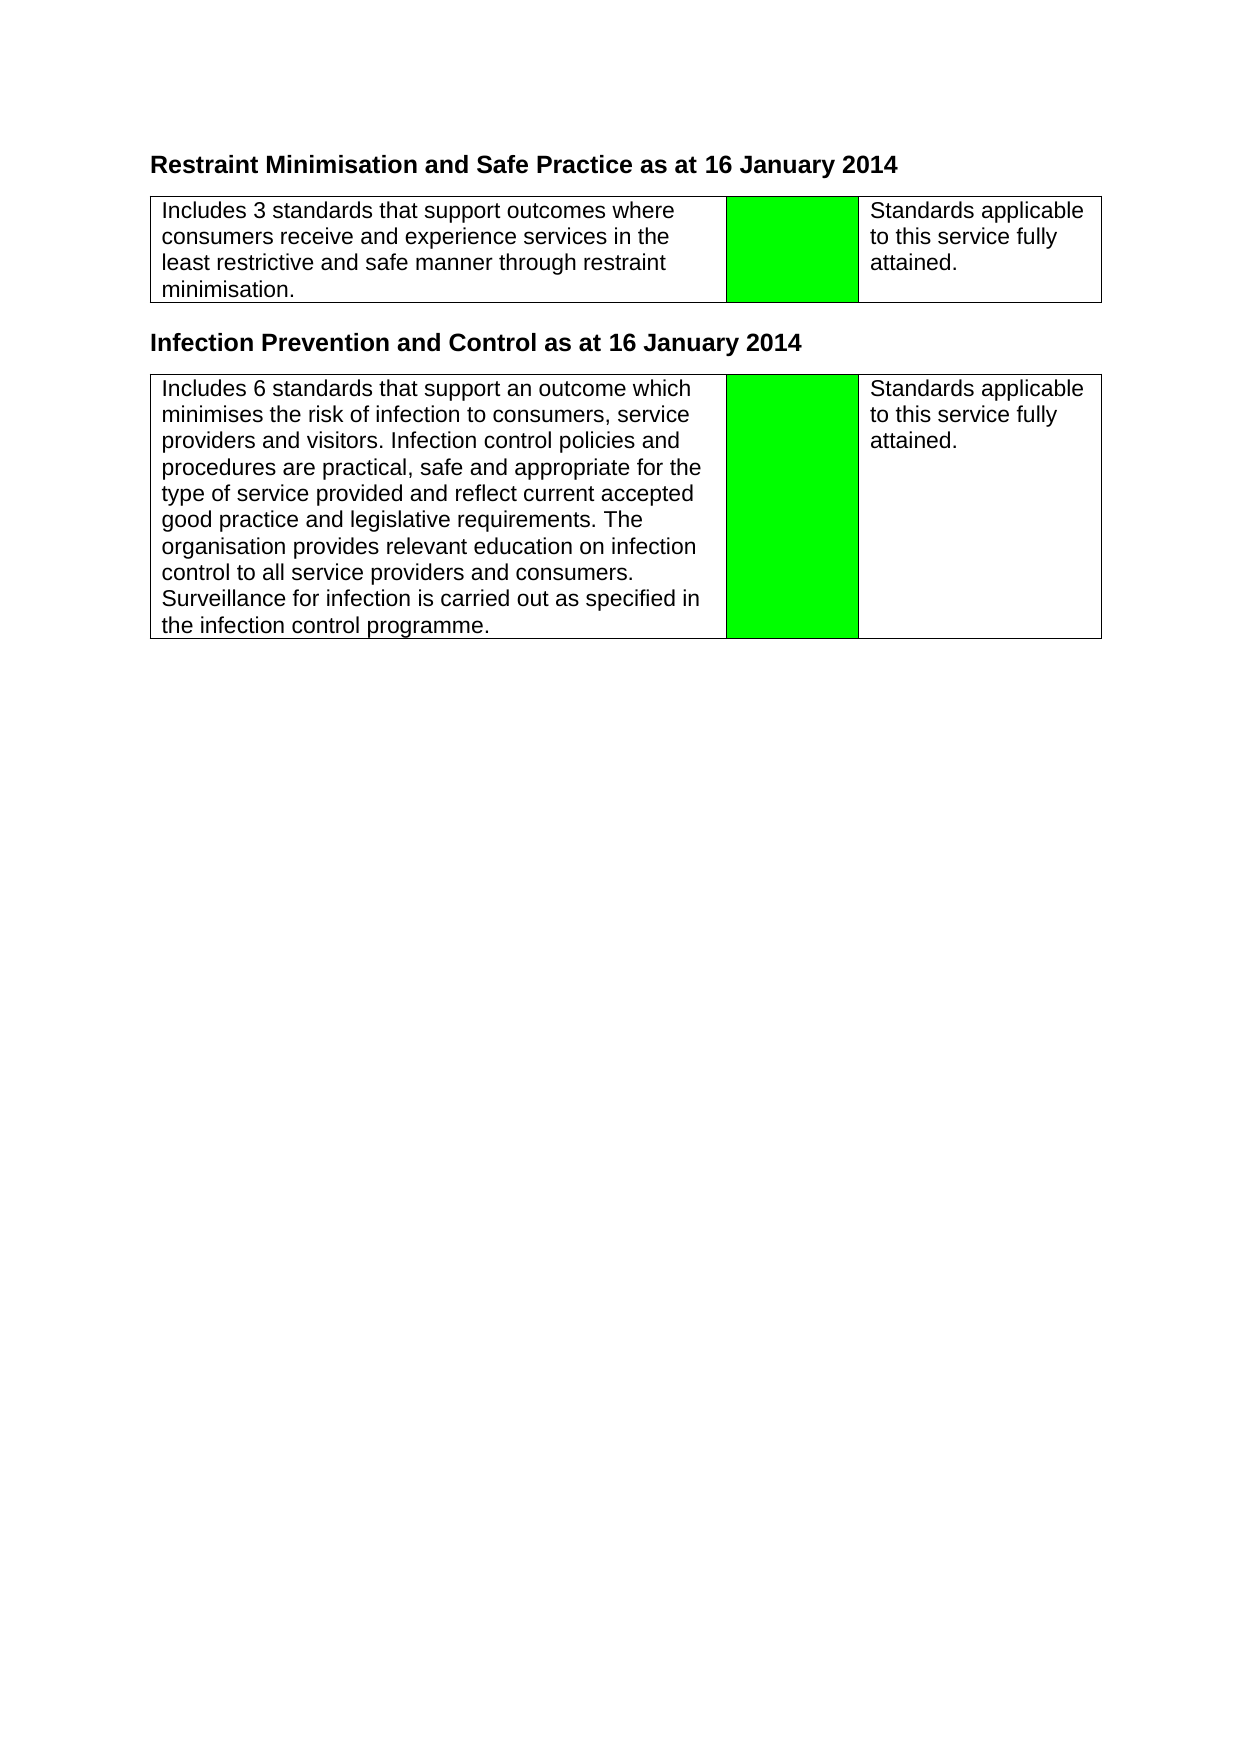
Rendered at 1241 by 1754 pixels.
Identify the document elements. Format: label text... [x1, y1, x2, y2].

table_header Includes 6 standards that support an outcome which minimises the risk of infection to consumers, service providers and visitors. Infection control policies and procedures are practical, safe and appropriate for the type of service provided and reflect current accepted good practice and legislative requirements. The organisation provides relevant education on infection control to all service providers and consumers. Surveillance for infection is carried out as specified in the infection control programme. [151, 375, 726, 638]
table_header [859, 197, 1101, 302]
table_header Standards applicable to this service fully attained. [859, 375, 1101, 638]
table_header Includes 3 standards that support outcomes where consumers receive and experience services in the least restrictive and safe manner through restraint minimisation. [151, 197, 726, 302]
table_header [727, 375, 858, 638]
subtitle Infection Prevention and Control as at 16 January 2014 [150, 328, 1090, 357]
table_header [727, 197, 858, 302]
subtitle Restraint Minimisation and Safe Practice as at 16 January 2014 [150, 150, 1090, 179]
